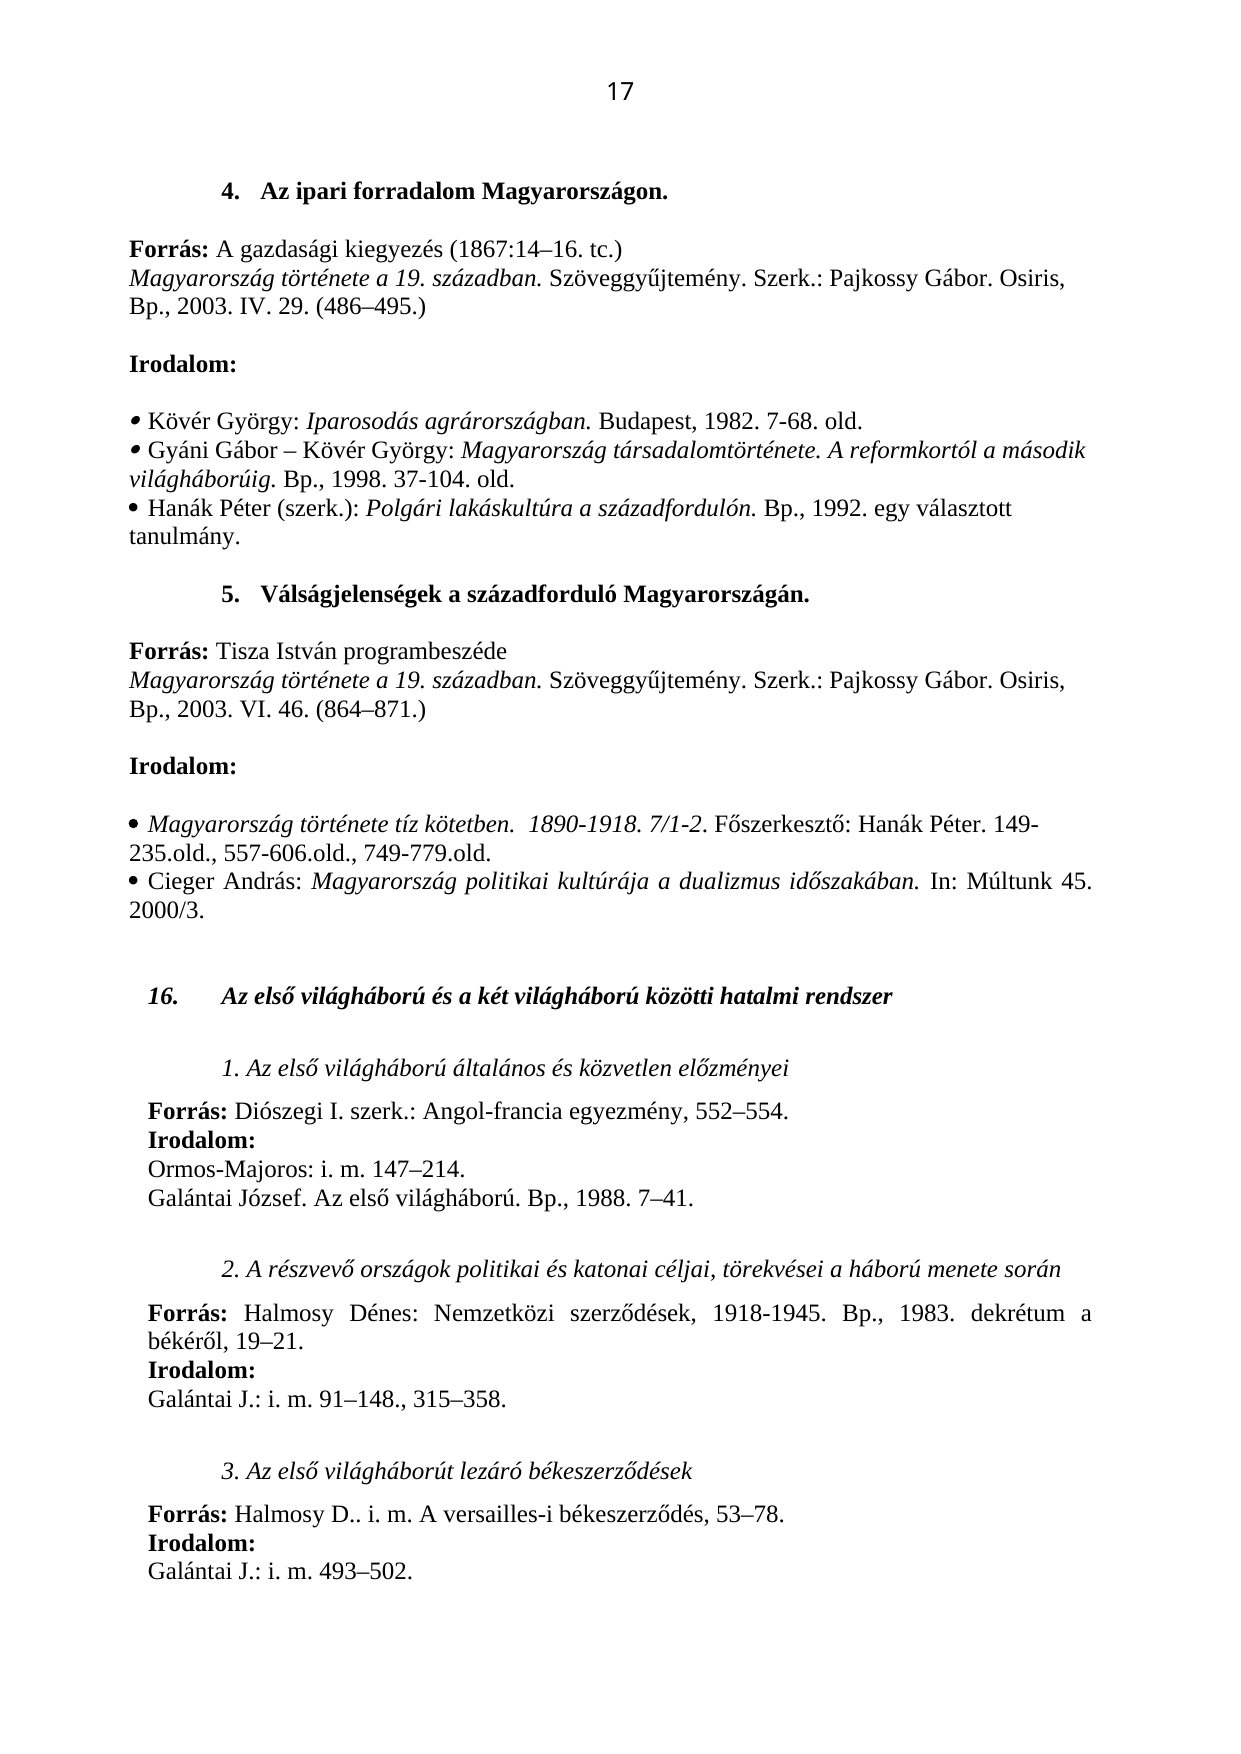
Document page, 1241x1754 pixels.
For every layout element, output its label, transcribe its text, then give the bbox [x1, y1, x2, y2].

text 1. Az első világháború általános és közvetlen előzményei [148, 1053, 1093, 1082]
text Irodalom: [148, 1355, 1093, 1384]
list Irodalom: [129, 349, 1093, 378]
list Az ipari forradalom Magyarországon. [221, 176, 1093, 205]
text Magyarország története a 19. században. Szöveggyűjtemény. Szerk.: Pajkossy Gábor. Osiris, Bp., 2003. VI. 46. (864–871.) [129, 665, 1087, 723]
text 3. Az első világháborút lezáró békeszerződések [148, 1456, 1093, 1484]
text Forrás: Halmosy Dénes: Nemzetközi szerződések, 1918-1945. Bp., 1983. dekrétum a békéről, 19–21. [148, 1298, 1093, 1355]
text Forrás: Halmosy D.. i. m. A versailles-i békeszerződés, 53–78. [148, 1499, 1093, 1528]
text részvevő országok politikai és katonai céljai, törekvései a háború menete során [148, 1254, 1093, 1283]
text Irodalom: [148, 1125, 1093, 1154]
list Forrás: A gazdasági kiegyezés (1867:14–16. tc.) [129, 234, 1093, 263]
list Hanák Péter (szerk.): Polgári lakáskultúra a századfordulón. Bp., 1992. egy választott tanulmány. [129, 493, 1093, 550]
list Magyarország története a 19. században. Szöveggyűjtemény. Szerk.: Pajkossy Gábor. Osiris, Bp., 2003. IV. 29. (486–495.) [129, 263, 1093, 320]
text Irodalom: [148, 1528, 1093, 1556]
text Forrás: Diószegi I. szerk.: Angol-francia egyezmény, 552–554. [148, 1096, 1093, 1125]
list Gyáni Gábor – Kövér György: Magyarország társadalomtörténete. A reformkortól a második világháborúig. Bp., 1998. 37-104. old. [129, 435, 1093, 493]
list Válságjelenségek a századforduló Magyarországán. [221, 579, 1093, 608]
text Galántai J.: i. m. 91–148., 315–358. [148, 1384, 1093, 1413]
text Forrás: Tisza István programbeszéde [129, 636, 1087, 665]
text 16. Az első világháború és a két világháború közötti hatalmi rendszer [148, 981, 1093, 1010]
text Irodalom: [129, 751, 1087, 780]
list Magyarország története tíz kötetben. 1890-1918. 7/1-2. Főszerkesztő: Hanák Péter. 149-235.old., 557-606.old., 749-779.old. [129, 809, 1087, 866]
text Ormos-Majoros: i. m. 147–214. [148, 1154, 1093, 1183]
list Cieger András: Magyarország politikai kultúrája a dualizmus időszakában. In: Múltunk 45. 2000/3. [129, 866, 1093, 924]
text Galántai József. Az első világháború. Bp., 1988. 7–41. [148, 1183, 1093, 1211]
list Kövér György: Iparosodás agrárországban. Budapest, 1982. 7-68. old. [129, 406, 1093, 435]
text Galántai J.: i. m. 493–502. [148, 1556, 1093, 1585]
